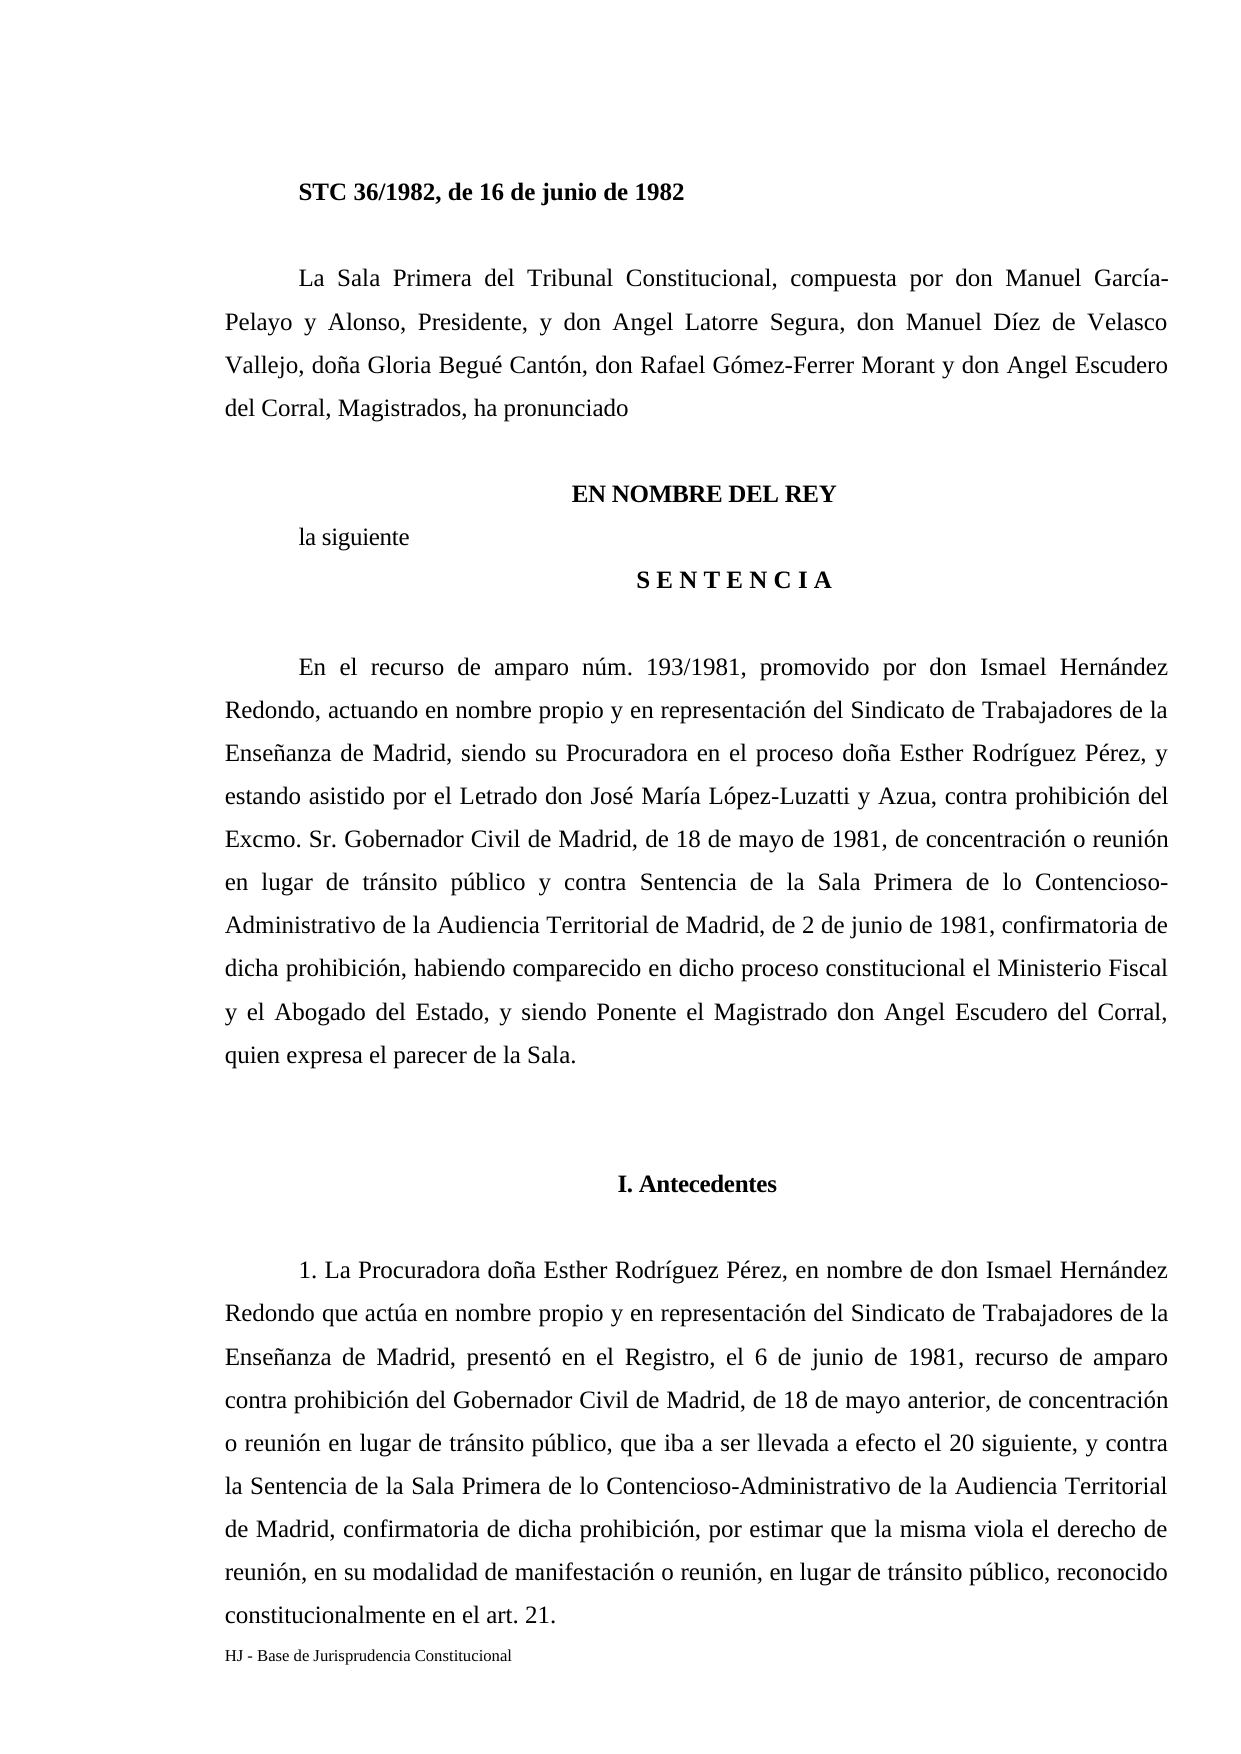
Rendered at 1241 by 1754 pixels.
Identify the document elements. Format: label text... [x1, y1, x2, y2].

text I. Antecedentes [224, 1169, 1169, 1198]
text STC 36/1982, de 16 de junio de 1982 [224, 177, 1169, 206]
text S E N T E N C I A [224, 565, 1169, 594]
text En el recurso de amparo núm. 193/1981, promovido por don Ismael Hernández Redondo, actuando en nombre propio y en representación del Sindicato de Trabajadores de la Enseñanza de Madrid, siendo su Procuradora en el proceso doña Esther Rodríguez Pérez, y estando asistido por el Letrado don José María López-Luzatti y Azua, contra prohibición del Excmo. Sr. Gobernador Civil de Madrid, de 18 de mayo de 1981, de concentración o reunión en lugar de tránsito público y contra Sentencia de la Sala Primera de lo Contencioso-Administrativo de la Audiencia Territorial de Madrid, de 2 de junio de 1981, confirmatoria de dicha prohibición, habiendo comparecido en dicho proceso constitucional el Ministerio Fiscal y el Abogado del Estado, y siendo Ponente el Magistrado don Angel Escudero del Corral, quien expresa el parecer de la Sala. [224, 652, 1169, 1068]
text la siguiente [224, 522, 1110, 551]
text EN NOMBRE DEL REY [224, 479, 1110, 508]
text 1. La Procuradora doña Esther Rodríguez Pérez, en nombre de don Ismael Hernández Redondo que actúa en nombre propio y en representación del Sindicato de Trabajadores de la Enseñanza de Madrid, presentó en el Registro, el 6 de junio de 1981, recurso de amparo contra prohibición del Gobernador Civil de Madrid, de 18 de mayo anterior, de concentración o reunión en lugar de tránsito público, que iba a ser llevada a efecto el 20 siguiente, y contra la Sentencia de la Sala Primera de lo Contencioso-Administrativo de la Audiencia Territorial de Madrid, confirmatoria de dicha prohibición, por estimar que la misma viola el derecho de reunión, en su modalidad de manifestación o reunión, en lugar de tránsito público, reconocido constitucionalmente en el art. 21. [224, 1255, 1169, 1629]
text La Sala Primera del Tribunal Constitucional, compuesta por don Manuel García-Pelayo y Alonso, Presidente, y don Angel Latorre Segura, don Manuel Díez de Velasco Vallejo, doña Gloria Begué Cantón, don Rafael Gómez-Ferrer Morant y don Angel Escudero del Corral, Magistrados, ha pronunciado [224, 263, 1169, 422]
